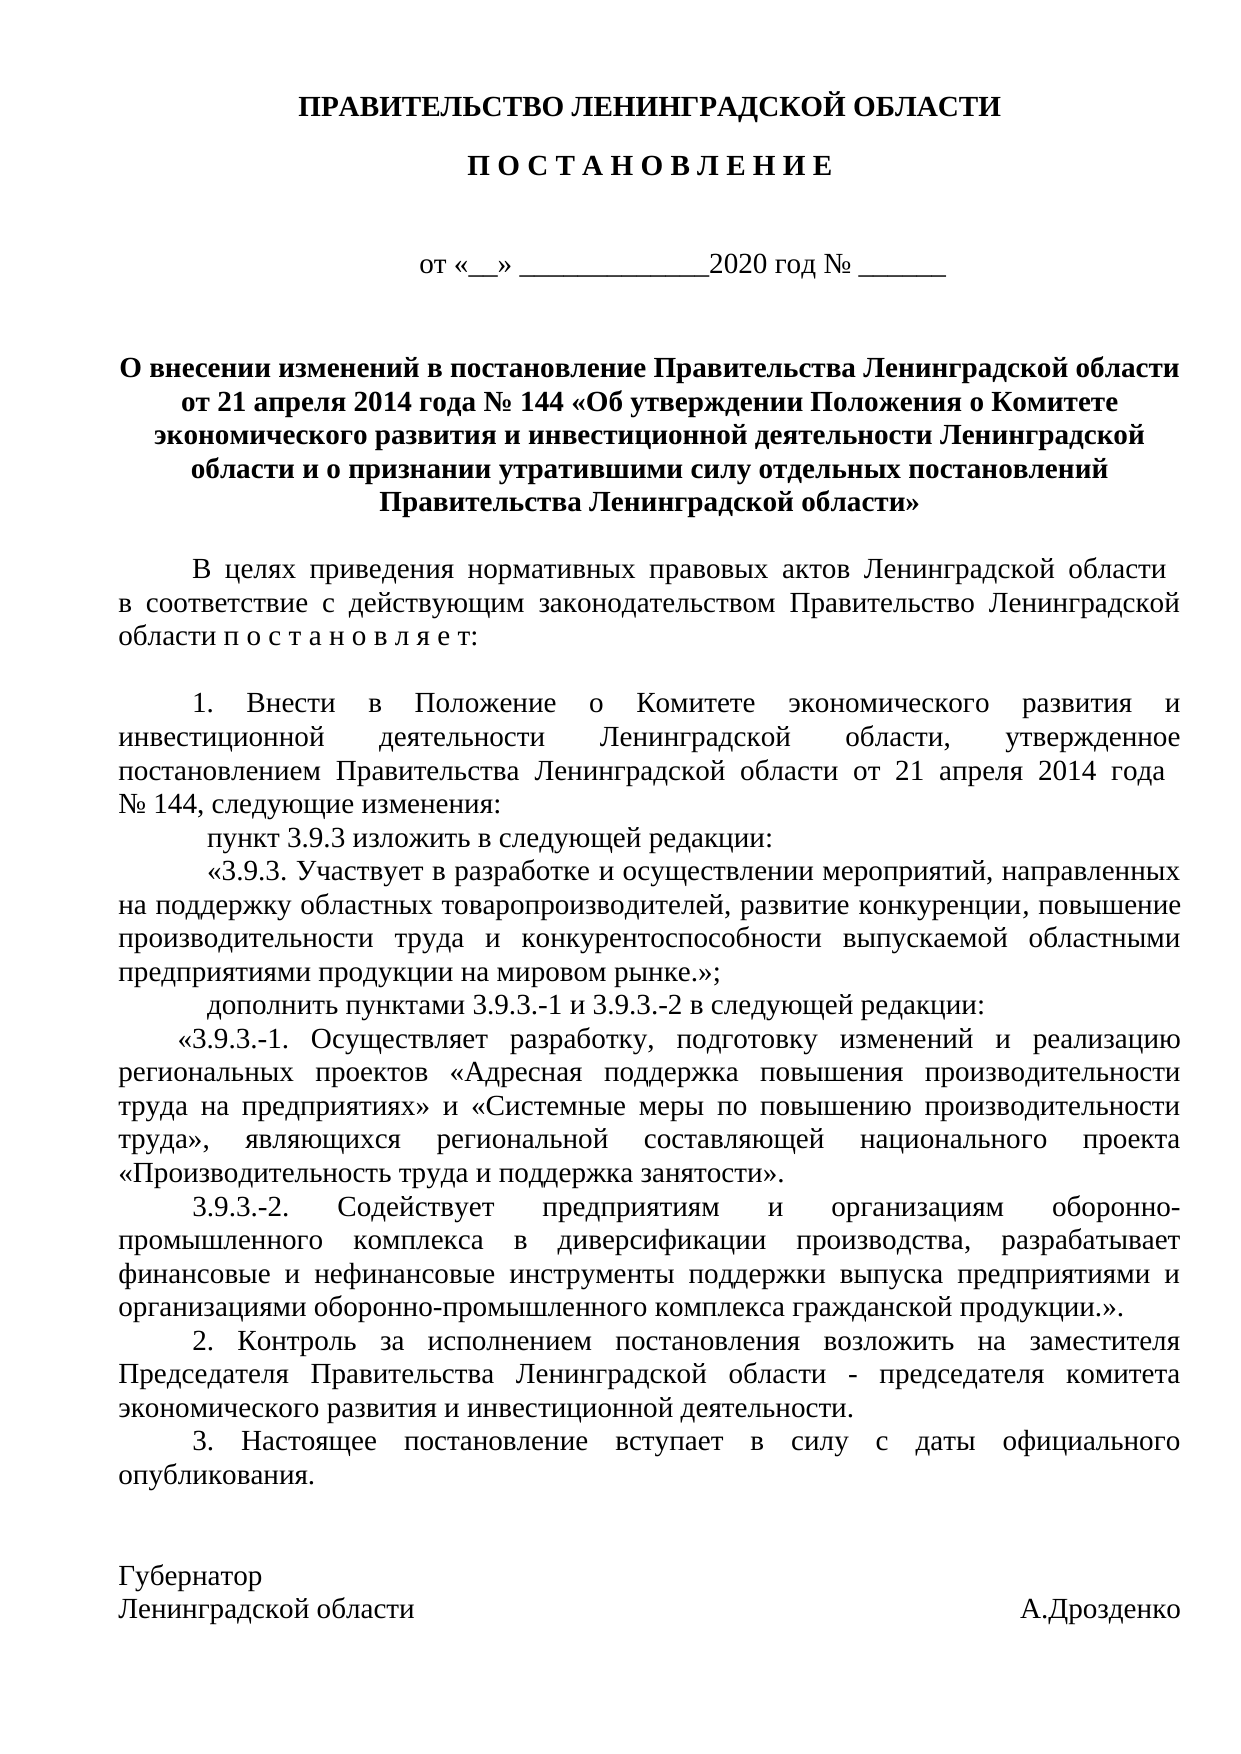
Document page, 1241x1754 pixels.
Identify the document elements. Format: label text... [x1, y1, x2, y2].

text от «__» _____________2020 год № ______ [118, 246, 1181, 279]
text Губернатор [118, 1558, 1181, 1591]
text дополнить пунктами 3.9.3.-1 и 3.9.3.-2 в следующей редакции: [118, 987, 1181, 1021]
text 2. Контроль за исполнением постановления возложить на заместителя Председателя Правительства Ленинградской области - председателя комитета экономического развития и инвестиционной деятельности. [118, 1323, 1181, 1423]
text В целях приведения нормативных правовых актов Ленинградской области в соответствие с действующим законодательством Правительство Ленинградской области п о с т а н о в л я е т: [118, 551, 1181, 652]
text «3.9.3.-1. Осуществляет разработку, подготовку изменений и реализацию региональных проектов «Адресная поддержка повышения производительности труда на предприятиях» и «Системные меры по повышению производительности труда», являющихся региональной составляющей национального проекта «Производительность труда и поддержка занятости». [118, 1021, 1181, 1189]
text 3. Настоящее постановление вступает в силу с даты официального опубликования. [118, 1423, 1181, 1491]
text О внесении изменений в постановление Правительства Ленинградской области от 21 апреля 2014 года № 144 «Об утверждении Положения о Комитете экономического развития и инвестиционной деятельности Ленинградской области и о признании утратившими силу отдельных постановлений Правительства Ленинградской области» [118, 350, 1181, 518]
text 3.9.3.-2. Содействует предприятиям и организациям оборонно-промышленного комплекса в диверсификации производства, разрабатывает финансовые и нефинансовые инструменты поддержки выпуска предприятиями и организациями оборонно-промышленного комплекса гражданской продукции.». [118, 1189, 1181, 1323]
text «3.9.3. Участвует в разработке и осуществлении мероприятий, направленных на поддержку областных товаропроизводителей, развитие конкуренции, повышение производительности труда и конкурентоспособности выпускаемой областными предприятиями продукции на мировом рынке.»; [118, 853, 1181, 987]
text Ленинградской области А.Дрозденко [118, 1591, 1181, 1625]
text пункт 3.9.3 изложить в следующей редакции: [118, 820, 1181, 853]
text ПРАВИТЕЛЬСТВО ЛЕНИНГРАДСКОЙ ОБЛАСТИ [118, 89, 1181, 122]
text 1. Внести в Положение о Комитете экономического развития и инвестиционной деятельности Ленинградской области, утвержденное постановлением Правительства Ленинградской области от 21 апреля 2014 года № 144, следующие изменения: [118, 686, 1181, 820]
text П О С Т А Н О В Л Е Н И Е [118, 148, 1181, 182]
